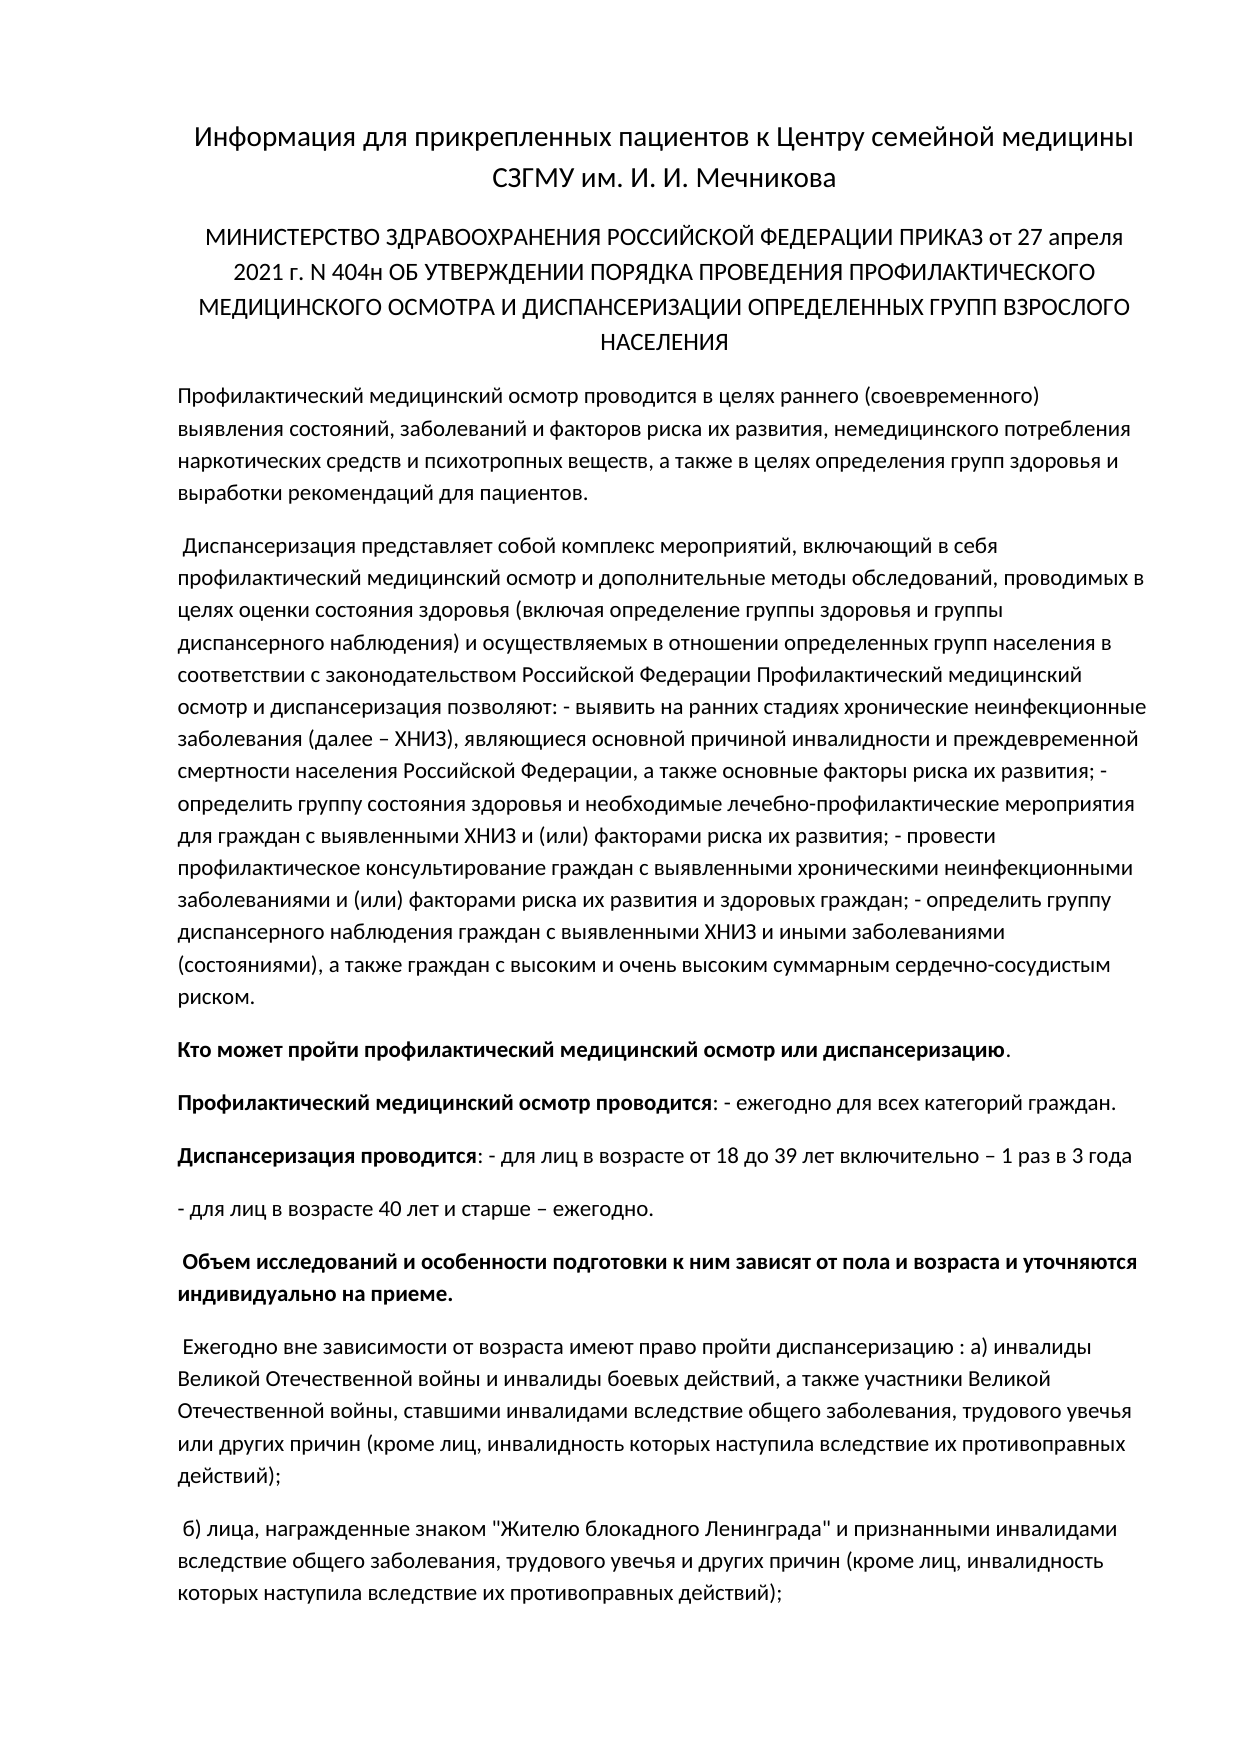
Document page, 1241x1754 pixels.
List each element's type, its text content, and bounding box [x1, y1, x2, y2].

text Диспансеризация представляет собой комплекс мероприятий, включающий в себя профилактический медицинский осмотр и дополнительные методы обследований, проводимых в целях оценки состояния здоровья (включая определение группы здоровья и группы диспансерного наблюдения) и осуществляемых в отношении определенных групп населения в соответствии с законодательством Российской Федерации Профилактический медицинский осмотр и диспансеризация позволяют: - выявить на ранних стадиях хронические неинфекционные заболевания (далее – ХНИЗ), являющиеся основной причиной инвалидности и преждевременной смертности населения Российской Федерации, а также основные факторы риска их развития; - определить группу состояния здоровья и необходимые лечебно-профилактические мероприятия для граждан с выявленными ХНИЗ и (или) факторами риска их развития; - провести профилактическое консультирование граждан с выявленными хроническими неинфекционными заболеваниями и (или) факторами риска их развития и здоровых граждан; - определить группу диспансерного наблюдения граждан с выявленными ХНИЗ и иными заболеваниями (состояниями), а также граждан с высоким и очень высоким суммарным сердечно-сосудистым риском. [177, 531, 1152, 1010]
text Профилактический медицинский осмотр проводится: - ежегодно для всех категорий граждан. [177, 1088, 1152, 1116]
text Диспансеризация проводится: - для лиц в возрасте от 18 до 39 лет включительно – 1 раз в 3 года [177, 1141, 1152, 1169]
text Ежегодно вне зависимости от возраста имеют право пройти диспансеризацию : а) инвалиды Великой Отечественной войны и инвалиды боевых действий, а также участники Великой Отечественной войны, ставшими инвалидами вследствие общего заболевания, трудового увечья или других причин (кроме лиц, инвалидность которых наступила вследствие их противоправных действий); [177, 1332, 1152, 1489]
text МИНИСТЕРСТВО ЗДРАВООХРАНЕНИЯ РОССИЙСКОЙ ФЕДЕРАЦИИ ПРИКАЗ от 27 апреля 2021 г. N 404н ОБ УТВЕРЖДЕНИИ ПОРЯДКА ПРОВЕДЕНИЯ ПРОФИЛАКТИЧЕСКОГО МЕДИЦИНСКОГО ОСМОТРА И ДИСПАНСЕРИЗАЦИИ ОПРЕДЕЛЕННЫХ ГРУПП ВЗРОСЛОГО НАСЕЛЕНИЯ [177, 221, 1152, 356]
text - для лиц в возрасте 40 лет и старше – ежегодно. [177, 1194, 1152, 1222]
text Информация для прикрепленных пациентов к Центру семейной медицины СЗГМУ им. И. И. Мечникова [177, 118, 1152, 195]
text Профилактический медицинский осмотр проводится в целях раннего (своевременного) выявления состояний, заболеваний и факторов риска их развития, немедицинского потребления наркотических средств и психотропных веществ, а также в целях определения групп здоровья и выработки рекомендаций для пациентов. [177, 382, 1152, 506]
text б) лица, награжденные знаком "Жителю блокадного Ленинграда" и признанными инвалидами вследствие общего заболевания, трудового увечья и других причин (кроме лиц, инвалидность которых наступила вследствие их противоправных действий); [177, 1514, 1152, 1606]
text Кто может пройти профилактический медицинский осмотр или диспансеризацию. [177, 1035, 1152, 1063]
text Объем исследований и особенности подготовки к ним зависят от пола и возраста и уточняются индивидуально на приеме. [177, 1247, 1152, 1307]
